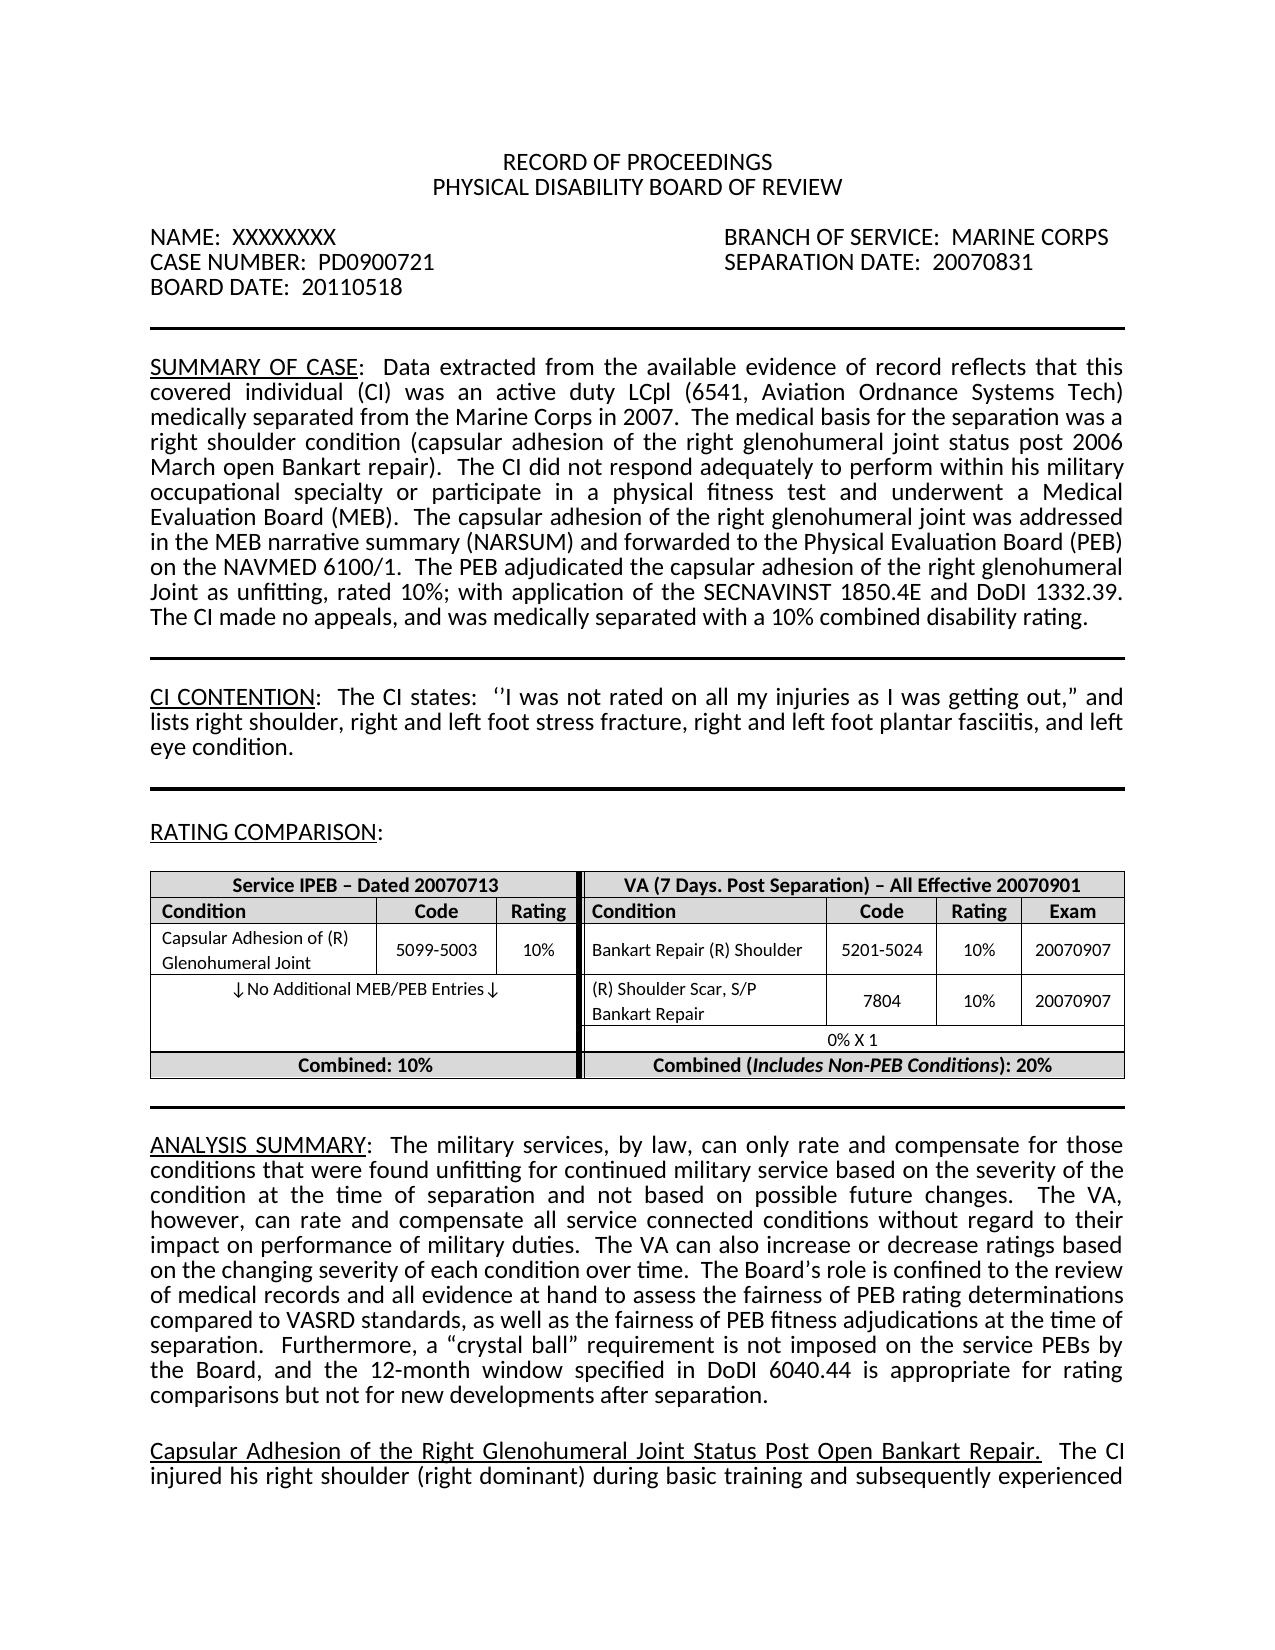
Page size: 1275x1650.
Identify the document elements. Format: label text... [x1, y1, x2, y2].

table_cell 20070907 [1022, 924, 1124, 974]
table_cell 5099-5003 [377, 924, 496, 974]
table_cell Code [827, 898, 936, 923]
text CASE NUMBER: PD0900721 SEPARATION DATE: 20070831 [150, 250, 1125, 275]
table_header VA (7 Days. Post Separation) – All Effective 20070901 [585, 872, 1124, 897]
table_cell ↓No Additional MEB/PEB Entries↓ [151, 975, 576, 1051]
table_cell 0% X 1 [585, 1026, 1124, 1051]
table_cell 10% [937, 975, 1021, 1025]
table_cell (R) Shoulder Scar, S/P Bankart Repair [585, 975, 826, 1025]
table_cell Capsular Adhesion of (R) Glenohumeral Joint [151, 924, 376, 974]
table_cell Combined: 10% [151, 1053, 576, 1077]
text SUMMARY OF CASE: Data extracted from the available evidence of record reflects that this covered individual (CI) was an active duty LCpl (6541, Aviation Ordnance Systems Tech) medically separated from the Marine Corps in 2007. The medical basis for the separation was a right shoulder condition (capsular adhesion of the right glenohumeral joint status post 2006 March open Bankart repair). The CI did not respond adequately to perform within his military occupational specialty or participate in a physical fitness test and underwent a Medical Evaluation Board (MEB). The capsular adhesion of the right glenohumeral joint was addressed in the MEB narrative summary (NARSUM) and forwarded to the Physical Evaluation Board (PEB) on the NAVMED 6100/1. The PEB adjudicated the capsular adhesion of the right glenohumeral Joint as unfitting, rated 10%; with application of the SECNAVINST 1850.4E and DoDI 1332.39. The CI made no appeals, and was medically separated with a 10% combined disability rating. [150, 355, 1125, 630]
table_cell 7804 [827, 975, 936, 1025]
table_header Service IPEB – Dated 20070713 [151, 872, 576, 897]
table_cell 20070907 [1022, 975, 1124, 1025]
text BOARD DATE: 20110518 [150, 275, 1125, 300]
text RECORD OF PROCEEDINGS [150, 150, 1125, 175]
table_cell Rating [497, 898, 576, 923]
text PHYSICAL DISABILITY BOARD OF REVIEW [150, 175, 1125, 200]
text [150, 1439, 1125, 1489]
text ANALYSIS SUMMARY: The military services, by law, can only rate and compensate for those conditions that were found unfitting for continued military service based on the severity of the condition at the time of separation and not based on possible future changes. The VA, however, can rate and compensate all service connected conditions without regard to their impact on performance of military duties. The VA can also increase or decrease ratings based on the changing severity of each condition over time. The Board’s role is confined to the review of medical records and all evidence at hand to assess the fairness of PEB rating determinations compared to VASRD standards, as well as the fairness of PEB fitness adjudications at the time of separation. Furthermore, a “crystal ball” requirement is not imposed on the service PEBs by the Board, and the 12-month window specified in DoDI 6040.44 is appropriate for rating comparisons but not for new developments after separation. [150, 1134, 1125, 1409]
table_cell Condition [585, 898, 826, 923]
table_cell 10% [497, 924, 576, 974]
table_cell Combined (Includes Non-PEB Conditions): 20% [585, 1053, 1124, 1077]
table_cell Bankart Repair (R) Shoulder [585, 924, 826, 974]
text CI CONTENTION: The CI states: ‘’I was not rated on all my injuries as I was getting out,” and lists right shoulder, right and left foot stress fracture, right and left foot plantar fasciitis, and left eye condition. [150, 685, 1125, 760]
table_cell Code [377, 898, 496, 923]
table_cell Rating [937, 898, 1021, 923]
text NAME: XXXXXXXX BRANCH OF SERVICE: marine corps [150, 225, 1125, 250]
table_cell 10% [937, 924, 1021, 974]
table_cell Exam [1022, 898, 1124, 923]
table_cell 5201-5024 [827, 924, 936, 974]
table_cell Condition [151, 898, 376, 923]
text RATING COMPARISON: [150, 816, 1125, 846]
